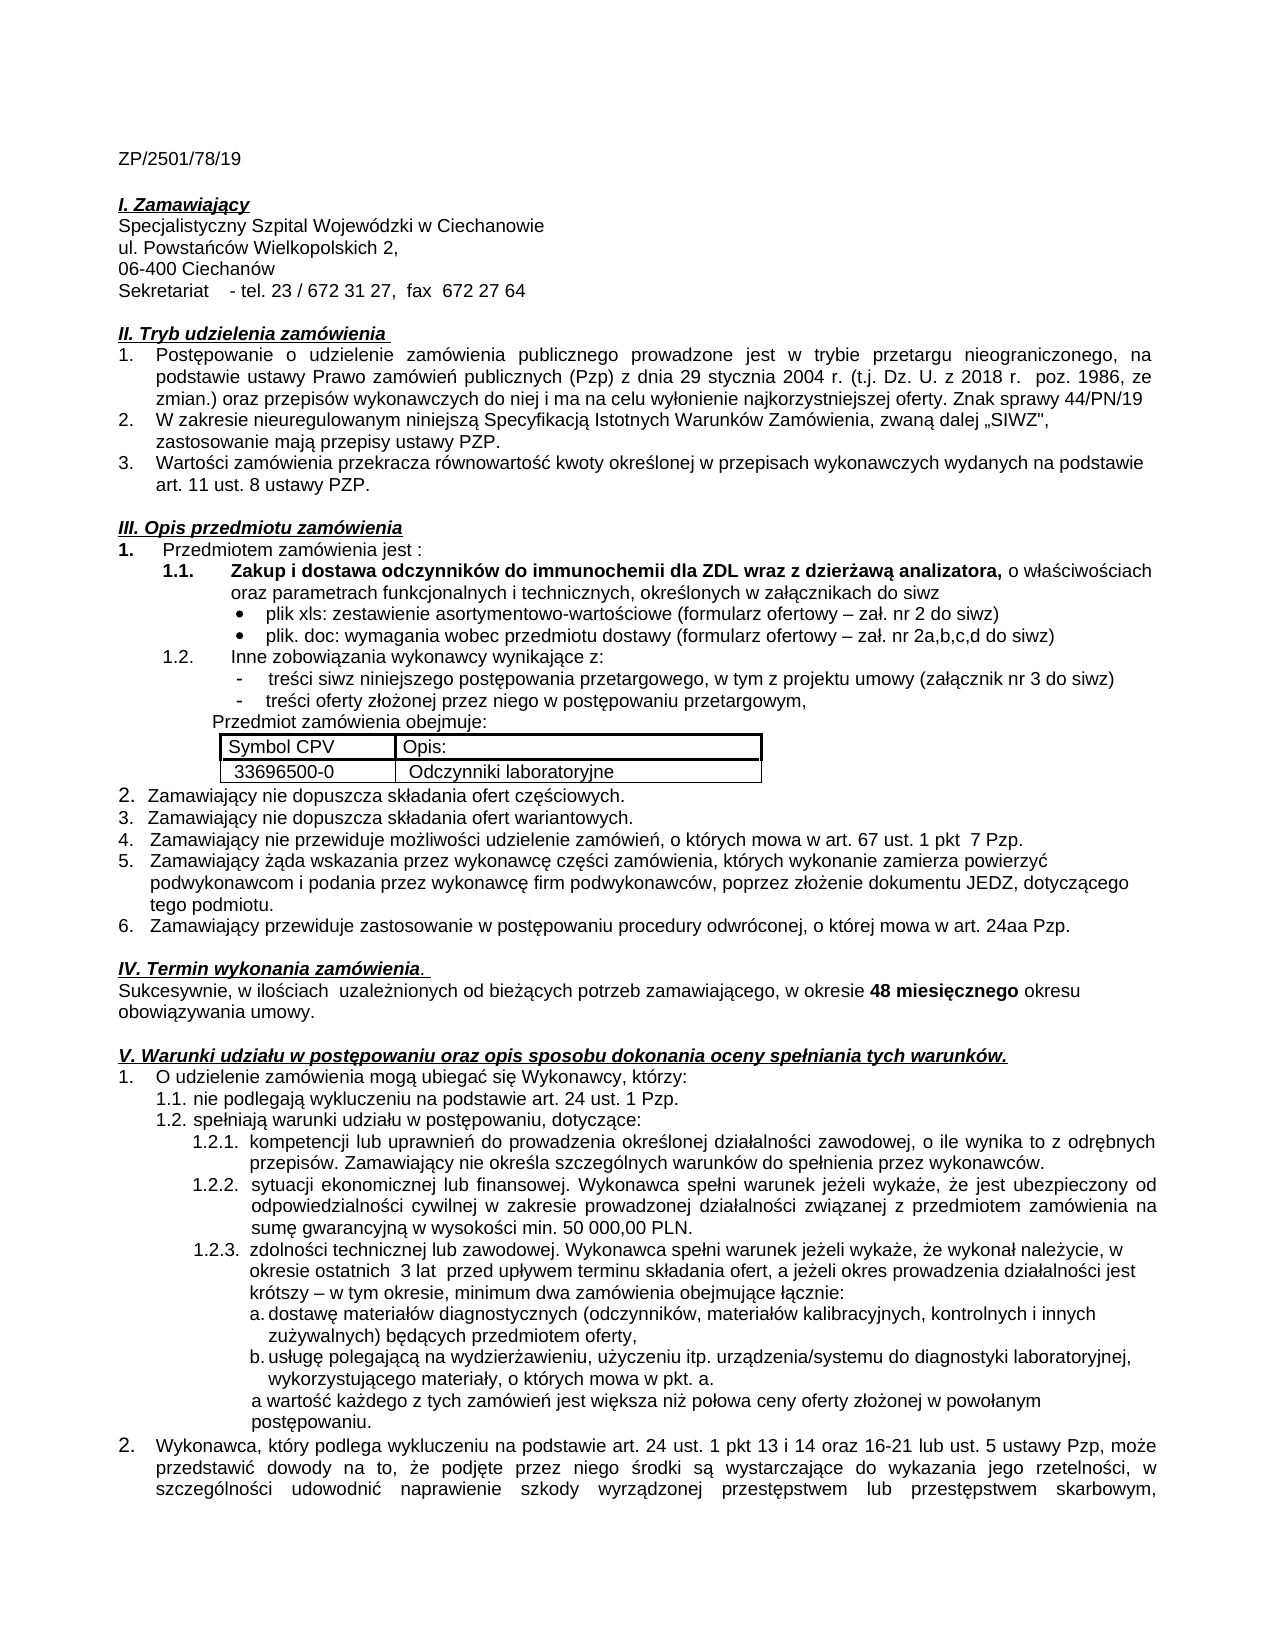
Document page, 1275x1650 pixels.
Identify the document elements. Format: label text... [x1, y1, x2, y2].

subtitle V. Warunki udziału w postępowaniu oraz opis sposobu dokonania oceny spełniania tych warunków. [118, 1044, 1157, 1066]
text Sekretariat - tel. 23 / 672 31 27, fax 672 27 64 [118, 279, 1157, 301]
list spełniają warunki udziału w postępowaniu, dotyczące: [156, 1109, 1157, 1131]
table_header Opis: [397, 736, 760, 757]
text ZP/2501/78/19 [118, 148, 1157, 169]
list Zamawiający nie dopuszcza składania ofert częściowych. [118, 783, 1151, 807]
list Inne zobowiązania wykonawcy wynikające z: [162, 646, 1152, 668]
list Wartości zamówienia przekracza równowartość kwoty określonej w przepisach wykonawczych wydanych na podstawie art. 11 ust. 8 ustawy PZP. [118, 452, 1157, 495]
text 06-400 Ciechanów [118, 258, 1157, 279]
list Zamawiający nie przewiduje możliwości udzielenie zamówień, o których mowa w art. 67 ust. 1 pkt 7 Pzp. [118, 829, 1157, 850]
list O udzielenie zamówienia mogą ubiegać się Wykonawcy, którzy: [118, 1066, 1157, 1087]
list treści oferty złożonej przez niego w postępowaniu przetargowym, [156, 689, 1152, 711]
list zdolności technicznej lub zawodowej. Wykonawca spełni warunek jeżeli wykaże, że wykonał należycie, w okresie ostatnich 3 lat przed upływem terminu składania ofert, a jeżeli okres prowadzenia działalności jest krótszy – w tym okresie, minimum dwa zamówienia obejmujące łącznie: [193, 1238, 1157, 1303]
subtitle IV. Termin wykonania zamówienia. [118, 958, 1157, 980]
list plik xls: zestawienie asortymentowo-wartościowe (formularz ofertowy – zał. nr 2 do siwz) [231, 603, 1171, 625]
subtitle III. Opis przedmiotu zamówienia [118, 517, 1157, 538]
list W zakresie nieuregulowanym niniejszą Specyfikacją Istotnych Warunków Zamówienia, zwaną dalej „SIWZ", zastosowanie mają przepisy ustawy PZP. [118, 409, 1157, 452]
text Przedmiot zamówienia obejmuje: [156, 711, 1152, 733]
text ul. Powstańców Wielkopolskich 2, [118, 236, 1157, 258]
list Przedmiotem zamówienia jest : [118, 538, 1152, 560]
list Zamawiający nie dopuszcza składania ofert wariantowych. [118, 807, 1157, 829]
text Specjalistyczny Szpital Wojewódzki w Ciechanowie [118, 215, 1157, 236]
subtitle II. Tryb udzielenia zamówienia [118, 323, 1157, 344]
list Zamawiający przewiduje zastosowanie w postępowaniu procedury odwróconej, o której mowa w art. 24aa Pzp. [118, 915, 1157, 937]
list nie podlegają wykluczeniu na podstawie art. 24 ust. 1 Pzp. [156, 1087, 1157, 1109]
list kompetencji lub uprawnień do prowadzenia określonej działalności zawodowej, o ile wynika to z odrębnych przepisów. Zamawiający nie określa szczególnych warunków do spełnienia przez wykonawców. [192, 1131, 1157, 1174]
list dostawę materiałów diagnostycznych (odczynników, materiałów kalibracyjnych, kontrolnych i innych zużywalnych) będących przedmiotem oferty, [249, 1303, 1157, 1346]
table_cell 33696500-0 [221, 758, 395, 782]
subtitle Postępowanie o udzielenie zamówienia publicznego prowadzone jest w trybie przetargu nieograniczonego, na podstawie ustawy Prawo zamówień publicznych (Pzp) z dnia 29 stycznia 2004 r. (t.j. Dz. U. z 2018 r. poz. 1986, ze zmian.) oraz przepisów wykonawczych do niej i ma na celu wyłonienie najkorzystniejszej oferty. Znak sprawy 44/PN/19 [118, 344, 1152, 409]
table_header Symbol CPV [222, 736, 394, 757]
list sytuacji ekonomicznej lub finansowej. Wykonawca spełni warunek jeżeli wykaże, że jest ubezpieczony od odpowiedzialności cywilnej w zakresie prowadzonej działalności związanej z przedmiotem zamówienia na sumę gwarancyjną w wysokości min. 50 000,00 PLN. [192, 1174, 1157, 1238]
subtitle I. Zamawiający [118, 193, 1157, 215]
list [118, 1432, 1157, 1499]
text Sukcesywnie, w ilościach uzależnionych od bieżących potrzeb zamawiającego, w okresie 48 miesięcznego okresu obowiązywania umowy. [118, 980, 1157, 1023]
list usługę polegającą na wydzierżawieniu, użyczeniu itp. urządzenia/systemu do diagnostyki laboratoryjnej, wykorzystującego materiały, o których mowa w pkt. a. [249, 1346, 1157, 1389]
table_cell Odczynniki laboratoryjne [396, 758, 761, 782]
list Zamawiający żąda wskazania przez wykonawcę części zamówienia, których wykonanie zamierza powierzyć podwykonawcom i podania przez wykonawcę firm podwykonawców, poprzez złożenie dokumentu JEDZ, dotyczącego tego podmiotu. [118, 850, 1157, 915]
list plik. doc: wymagania wobec przedmiotu dostawy (formularz ofertowy – zał. nr 2a,b,c,d do siwz) [231, 625, 1171, 646]
list treści siwz niniejszego postępowania przetargowego, w tym z projektu umowy (załącznik nr 3 do siwz) [236, 668, 1152, 689]
list Zakup i dostawa odczynników do immunochemii dla ZDL wraz z dzierżawą analizatora, o właściwościach oraz parametrach funkcjonalnych i technicznych, określonych w załącznikach do siwz [162, 560, 1171, 603]
text a wartość każdego z tych zamówień jest większa niż połowa ceny oferty złożonej w powołanym postępowaniu. [251, 1389, 1157, 1432]
